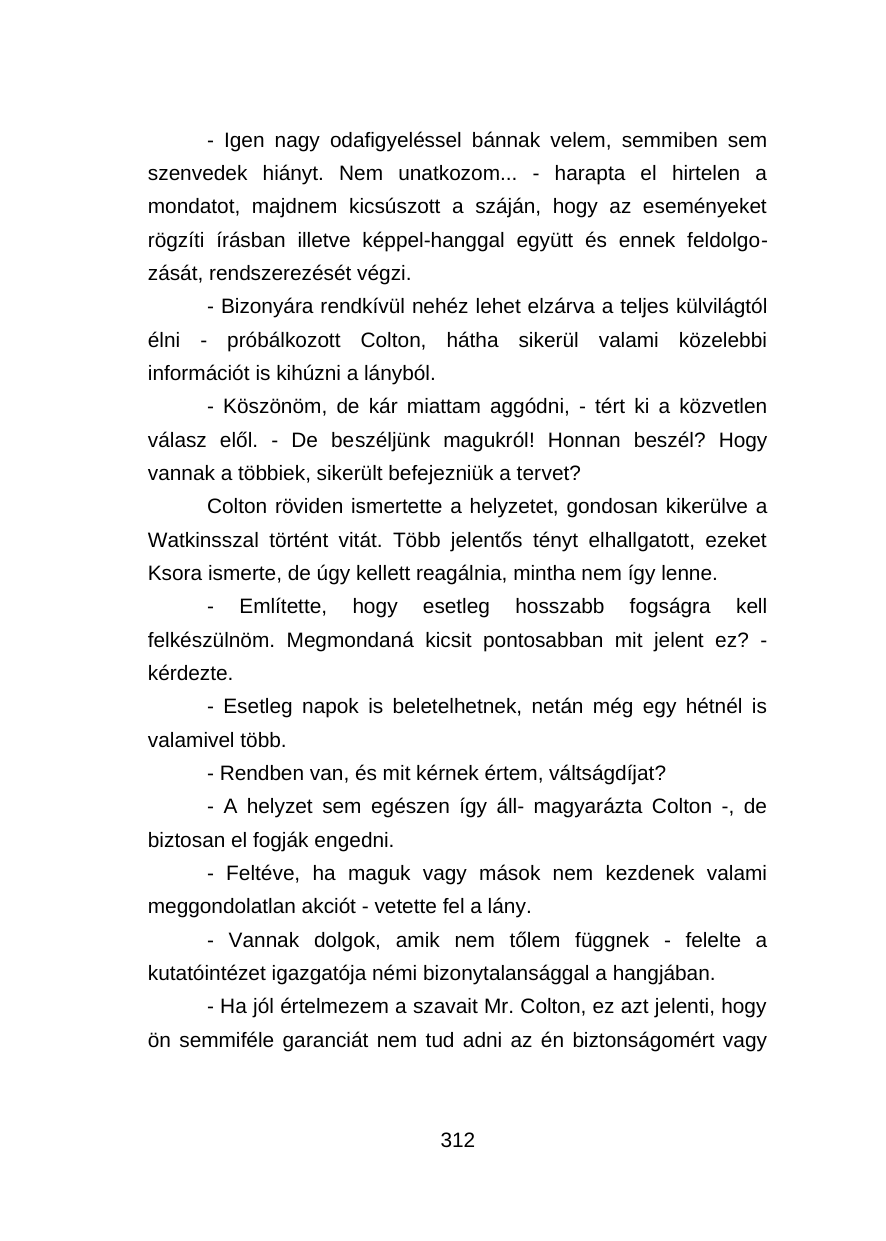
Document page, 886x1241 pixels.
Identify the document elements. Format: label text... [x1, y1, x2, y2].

text - A helyzet sem egészen így áll- magyarázta Colton -, de biztosan el fogják engedni. [148, 785, 768, 851]
text Colton röviden ismertette a helyzetet, gondosan kikerülve a Watkinsszal történt vitát. Több jelentős tényt elhallgatott, ezeket Ksora ismerte, de úgy kellett reagálnia, mintha nem így lenne. [148, 485, 768, 585]
text - Bizonyára rendkívül nehéz lehet elzárva a teljes külvilágtól élni - próbálkozott Colton, hátha sikerül valami közelebbi információt is kihúzni a lányból. [148, 285, 768, 385]
text - Feltéve, ha maguk vagy mások nem kezdenek valami meggondolatlan akciót - vetette fel a lány. [148, 851, 768, 918]
text - Vannak dolgok, amik nem tőlem függnek - felelte a kutatóintézet igazgatója némi bizonytalansággal a hangjában. [148, 918, 768, 985]
text - Köszönöm, de kár miattam aggódni, - tért ki a közvetlen válasz elől. - De beszéljünk magukról! Honnan beszél? Hogy vannak a többiek, sikerült befejezniük a tervet? [148, 385, 768, 485]
text - Esetleg napok is beletelhetnek, netán még egy hétnél is valamivel több. [148, 685, 768, 751]
text - Említette, hogy esetleg hosszabb fogságra kell felkészülnöm. Megmondaná kicsit pontosabban mit jelent ez? - kérdezte. [148, 585, 768, 685]
text - Igen nagy odafigyeléssel bánnak velem, semmiben sem szenvedek hiányt. Nem unatkozom... - harapta el hirtelen a mondatot, majdnem kicsúszott a száján, hogy az eseményeket rögzíti írásban illetve képpel-hanggal együtt és ennek feldolgozását, rendszerezését végzi. [148, 118, 768, 285]
text - Rendben van, és mit kérnek értem, váltságdíjat? [148, 751, 768, 785]
